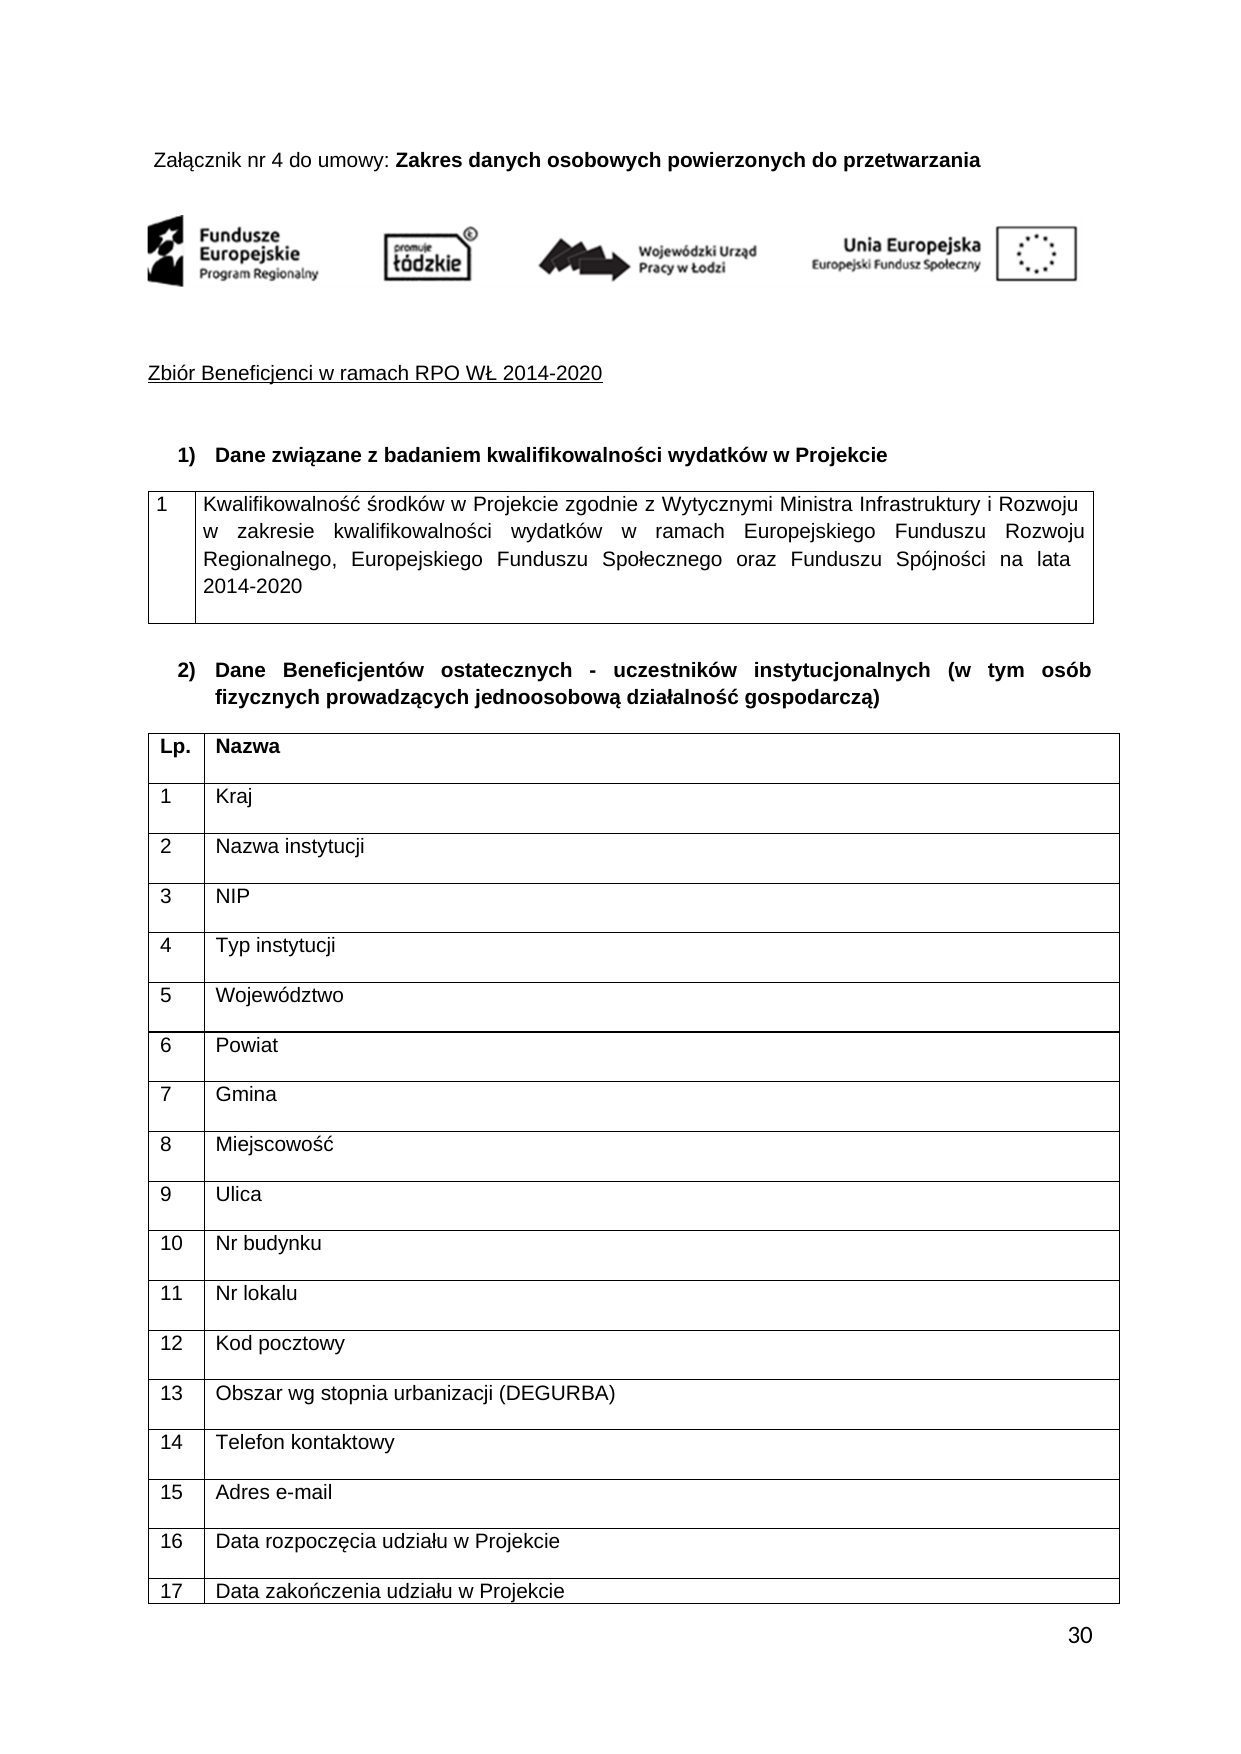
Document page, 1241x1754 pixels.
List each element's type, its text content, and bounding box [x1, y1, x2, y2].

table_cell 3 [149, 884, 204, 932]
table_cell 2 [149, 834, 204, 882]
table_cell Data rozpoczęcia udziału w Projekcie [205, 1529, 1119, 1578]
table_header Lp. [149, 734, 204, 783]
table_cell Nazwa instytucji [205, 834, 1119, 882]
text Zbiór Beneficjenci w ramach RPO WŁ 2014-2020 [148, 361, 1092, 384]
table_cell 8 [149, 1132, 204, 1181]
table_cell Obszar wg stopnia urbanizacji (DEGURBA) [205, 1380, 1119, 1429]
table_cell Ulica [205, 1182, 1119, 1230]
table_cell 10 [149, 1231, 204, 1280]
table_cell 14 [149, 1430, 204, 1479]
table_cell Gmina [205, 1082, 1119, 1131]
table_cell 16 [149, 1529, 204, 1578]
table_cell Telefon kontaktowy [205, 1430, 1119, 1479]
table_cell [205, 1579, 1119, 1603]
picture [147, 215, 1084, 288]
table_cell 15 [149, 1480, 204, 1528]
table_cell Województwo [205, 983, 1119, 1031]
table_cell Kraj [205, 784, 1119, 833]
table_cell Nr lokalu [205, 1281, 1119, 1329]
table_cell 7 [149, 1082, 204, 1131]
text Załącznik nr 4 do umowy: Zakres danych osobowych powierzonych do przetwarzania [148, 148, 1092, 172]
list Dane Beneficjentów ostatecznych - uczestników instytucjonalnych (w tym osób fizycznych prowadzących jednoosobową działalność gospodarczą) [177, 657, 1092, 709]
table_cell Powiat [205, 1033, 1119, 1081]
table_header Kwalifikowalność środków w Projekcie zgodnie z Wytycznymi Ministra Infrastruktury i Rozwoju w zakresie kwalifikowalności wydatków w ramach Europejskiego Funduszu Rozwoju Regionalnego, Europejskiego Funduszu Społecznego oraz Funduszu Spójności na lata 2014-2020 [196, 492, 1093, 623]
table_cell 17 [149, 1579, 204, 1603]
table_cell 6 [149, 1033, 204, 1081]
table_header Nazwa [205, 734, 1119, 783]
table_cell 13 [149, 1380, 204, 1429]
table_cell Adres e-mail [205, 1480, 1119, 1528]
table_cell 11 [149, 1281, 204, 1329]
table_cell 12 [149, 1331, 204, 1379]
table_cell Kod pocztowy [205, 1331, 1119, 1379]
table_header 1 [149, 492, 195, 623]
table_cell 9 [149, 1182, 204, 1230]
table_cell NIP [205, 884, 1119, 932]
table_cell 4 [149, 933, 204, 982]
list Dane związane z badaniem kwalifikowalności wydatków w Projekcie [177, 443, 1092, 467]
table_cell Nr budynku [205, 1231, 1119, 1280]
table_cell 5 [149, 983, 204, 1031]
table_cell Typ instytucji [205, 933, 1119, 982]
table_cell 1 [149, 784, 204, 833]
table_cell Miejscowość [205, 1132, 1119, 1181]
